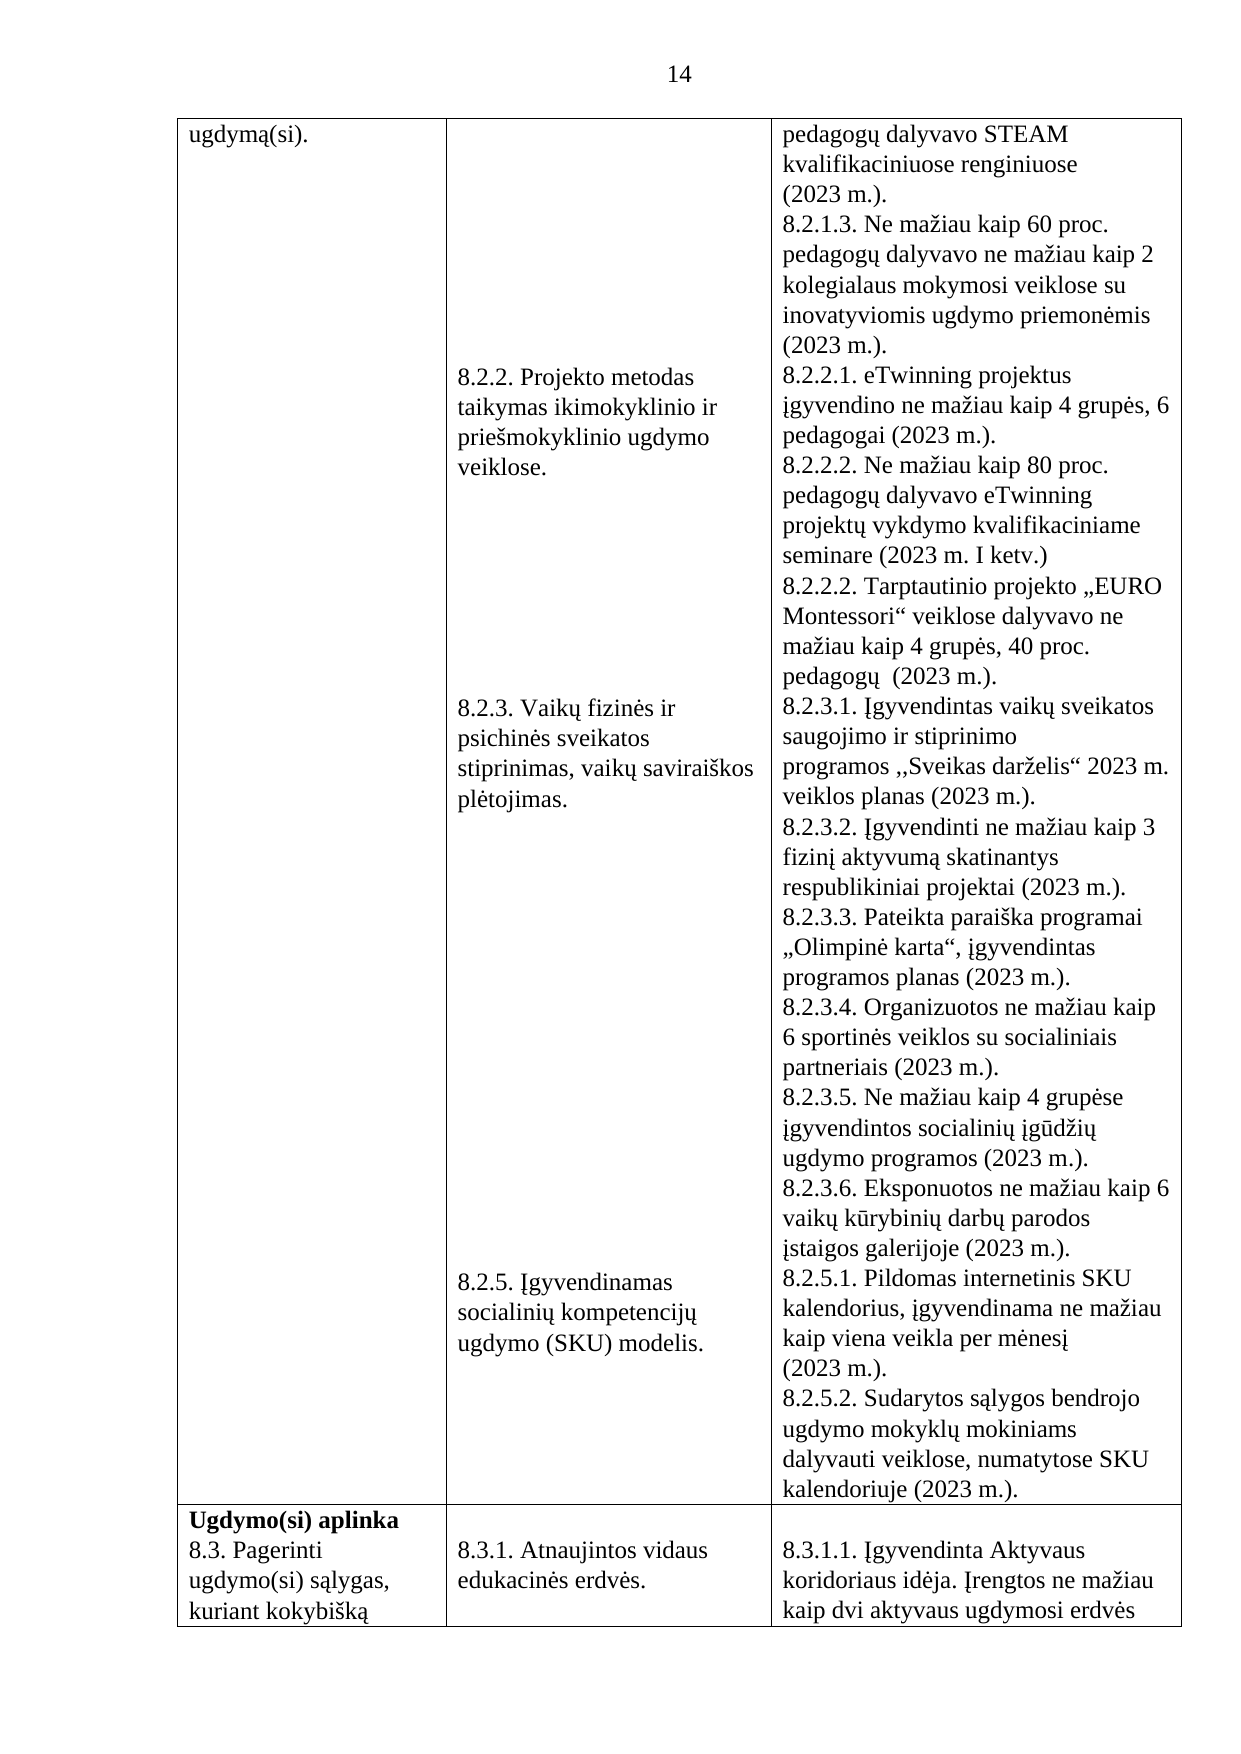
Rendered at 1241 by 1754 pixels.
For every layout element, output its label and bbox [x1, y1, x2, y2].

table_cell [447, 119, 771, 1504]
table_cell [447, 1505, 771, 1626]
table_cell [772, 1505, 1181, 1626]
table_cell [772, 119, 1181, 1504]
table_cell [178, 1505, 446, 1626]
table_cell [178, 119, 446, 1504]
